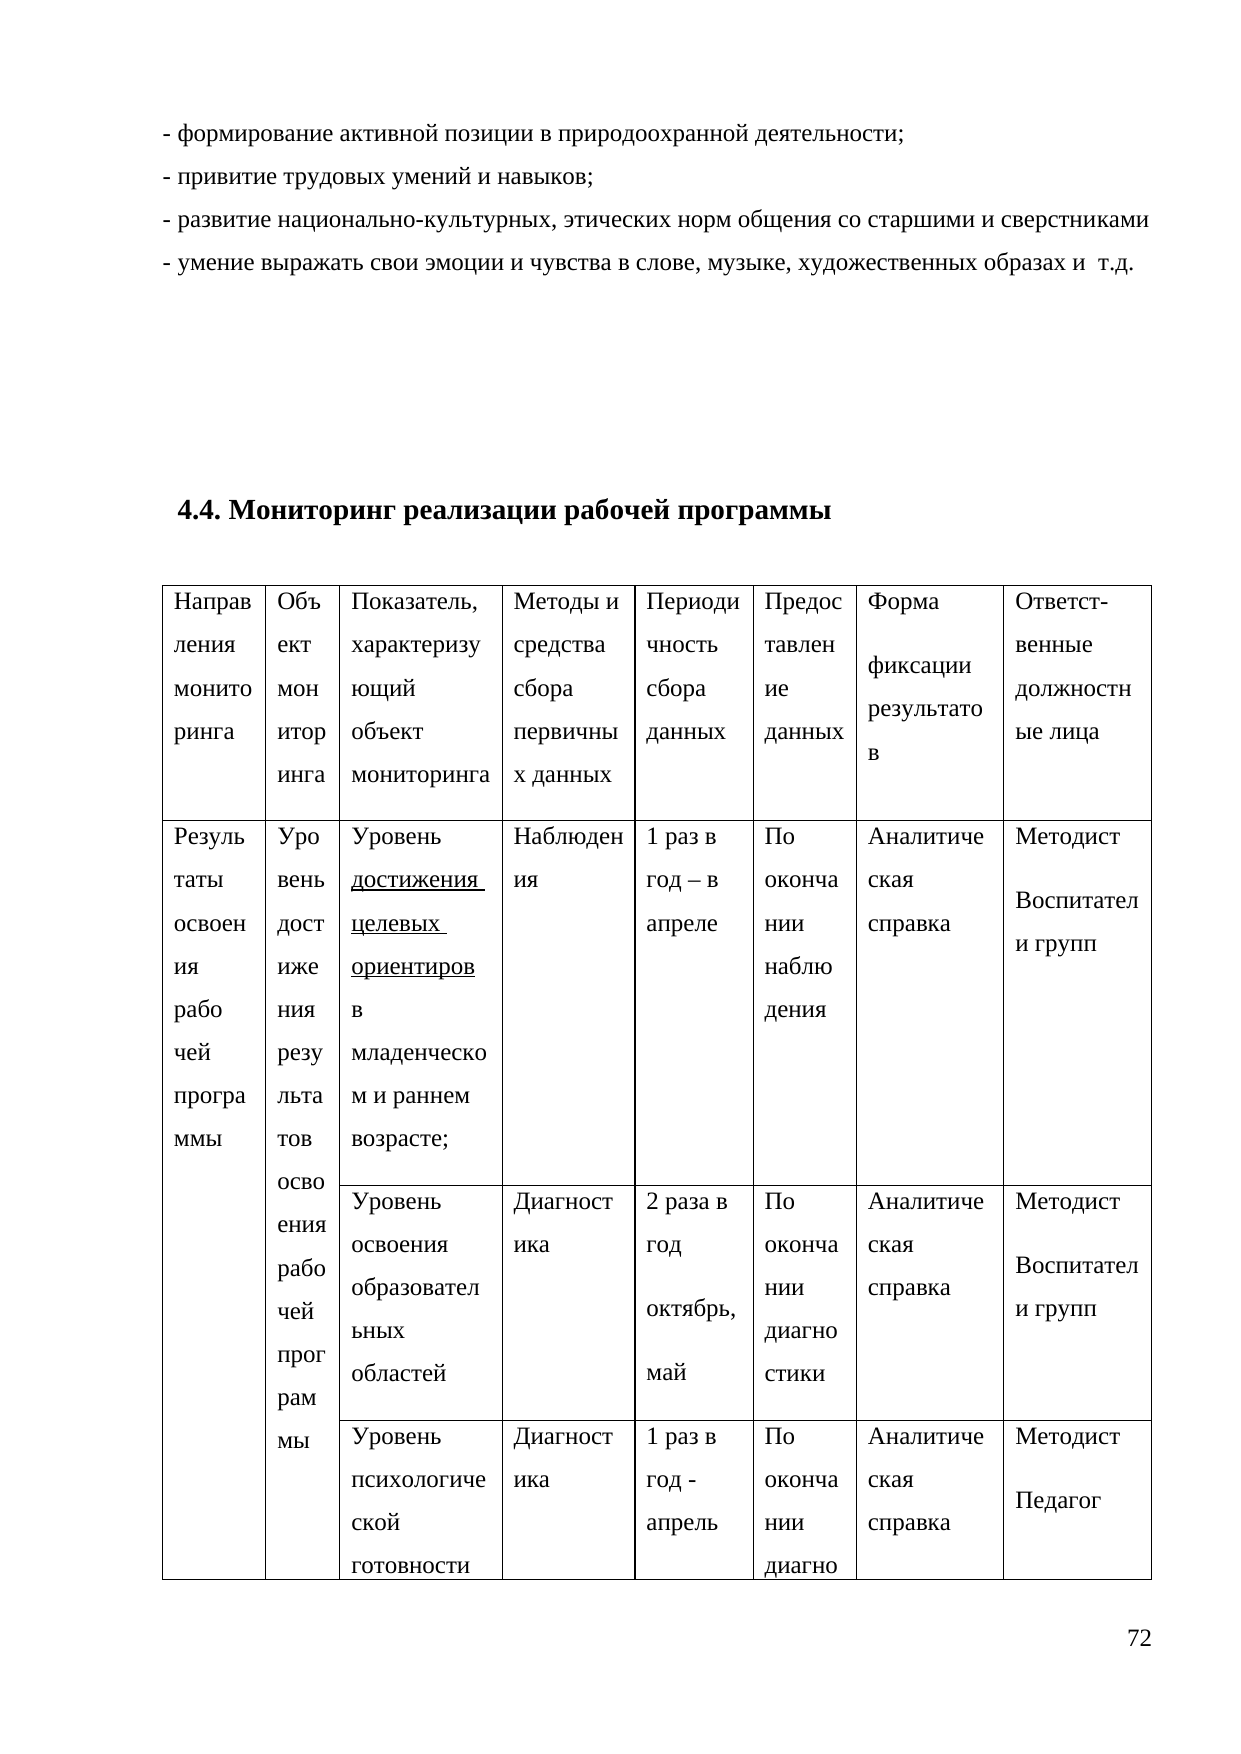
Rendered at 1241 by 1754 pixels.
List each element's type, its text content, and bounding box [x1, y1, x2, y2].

list умение выражать свои эмоции и чувства в слове, музыке, художественных образах и т.д. [162, 247, 1152, 276]
table_header Показатель, характеризующий объект мониторинга [340, 586, 502, 820]
table_cell Аналитическая справка [857, 821, 1003, 1185]
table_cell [636, 1421, 753, 1579]
table_header Форма фиксации результатов [857, 586, 1003, 820]
table_cell Аналитическая справка [857, 1186, 1003, 1420]
table_cell Методист Воспитатели групп [1004, 1186, 1151, 1420]
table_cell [340, 1421, 502, 1579]
table_header Ответст-венные должностные лица [1004, 586, 1151, 820]
table_cell Уровень освоения образовательных областей [340, 1186, 502, 1420]
table_header Периодичность сбора данных [636, 586, 753, 820]
table_cell Уровень достижения целевых ориентиров в младенческом и раннем возрасте; [340, 821, 502, 1185]
table_cell Диагностика [503, 1186, 634, 1420]
text 4.4. Мониторинг реализации рабочей программы [177, 492, 1152, 525]
table_cell Методист Воспитатели групп [1004, 821, 1151, 1185]
table_cell Методист Педагог [1004, 1421, 1151, 1579]
table_cell По окончании наблюдения [754, 821, 856, 1185]
table_cell Наблюдения [503, 821, 634, 1185]
table_cell Диагностика [503, 1421, 634, 1579]
table_header Методы и средства сбора первичных данных [503, 586, 634, 820]
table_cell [754, 1421, 856, 1579]
table_cell 1 раз в год – в апреле [636, 821, 753, 1185]
table_cell 2 раза в год октябрь, май [636, 1186, 753, 1420]
table_cell Уровень достижения результатов освоения рабочей программы [266, 821, 339, 1579]
table_header Направления мониторинга [163, 586, 265, 820]
list развитие национально-культурных, этических норм общения со старшими и сверстниками [162, 204, 1152, 233]
list привитие трудовых умений и навыков; [162, 161, 1152, 190]
table_header Предоставление данных [754, 586, 856, 820]
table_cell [857, 1421, 1003, 1579]
table_cell По окончании диагностики [754, 1186, 856, 1420]
table_header Объект мониторинга [266, 586, 339, 820]
table_cell Результаты освоения рабочей программы [163, 821, 265, 1579]
list формирование активной позиции в природоохранной деятельности; [162, 118, 1152, 147]
